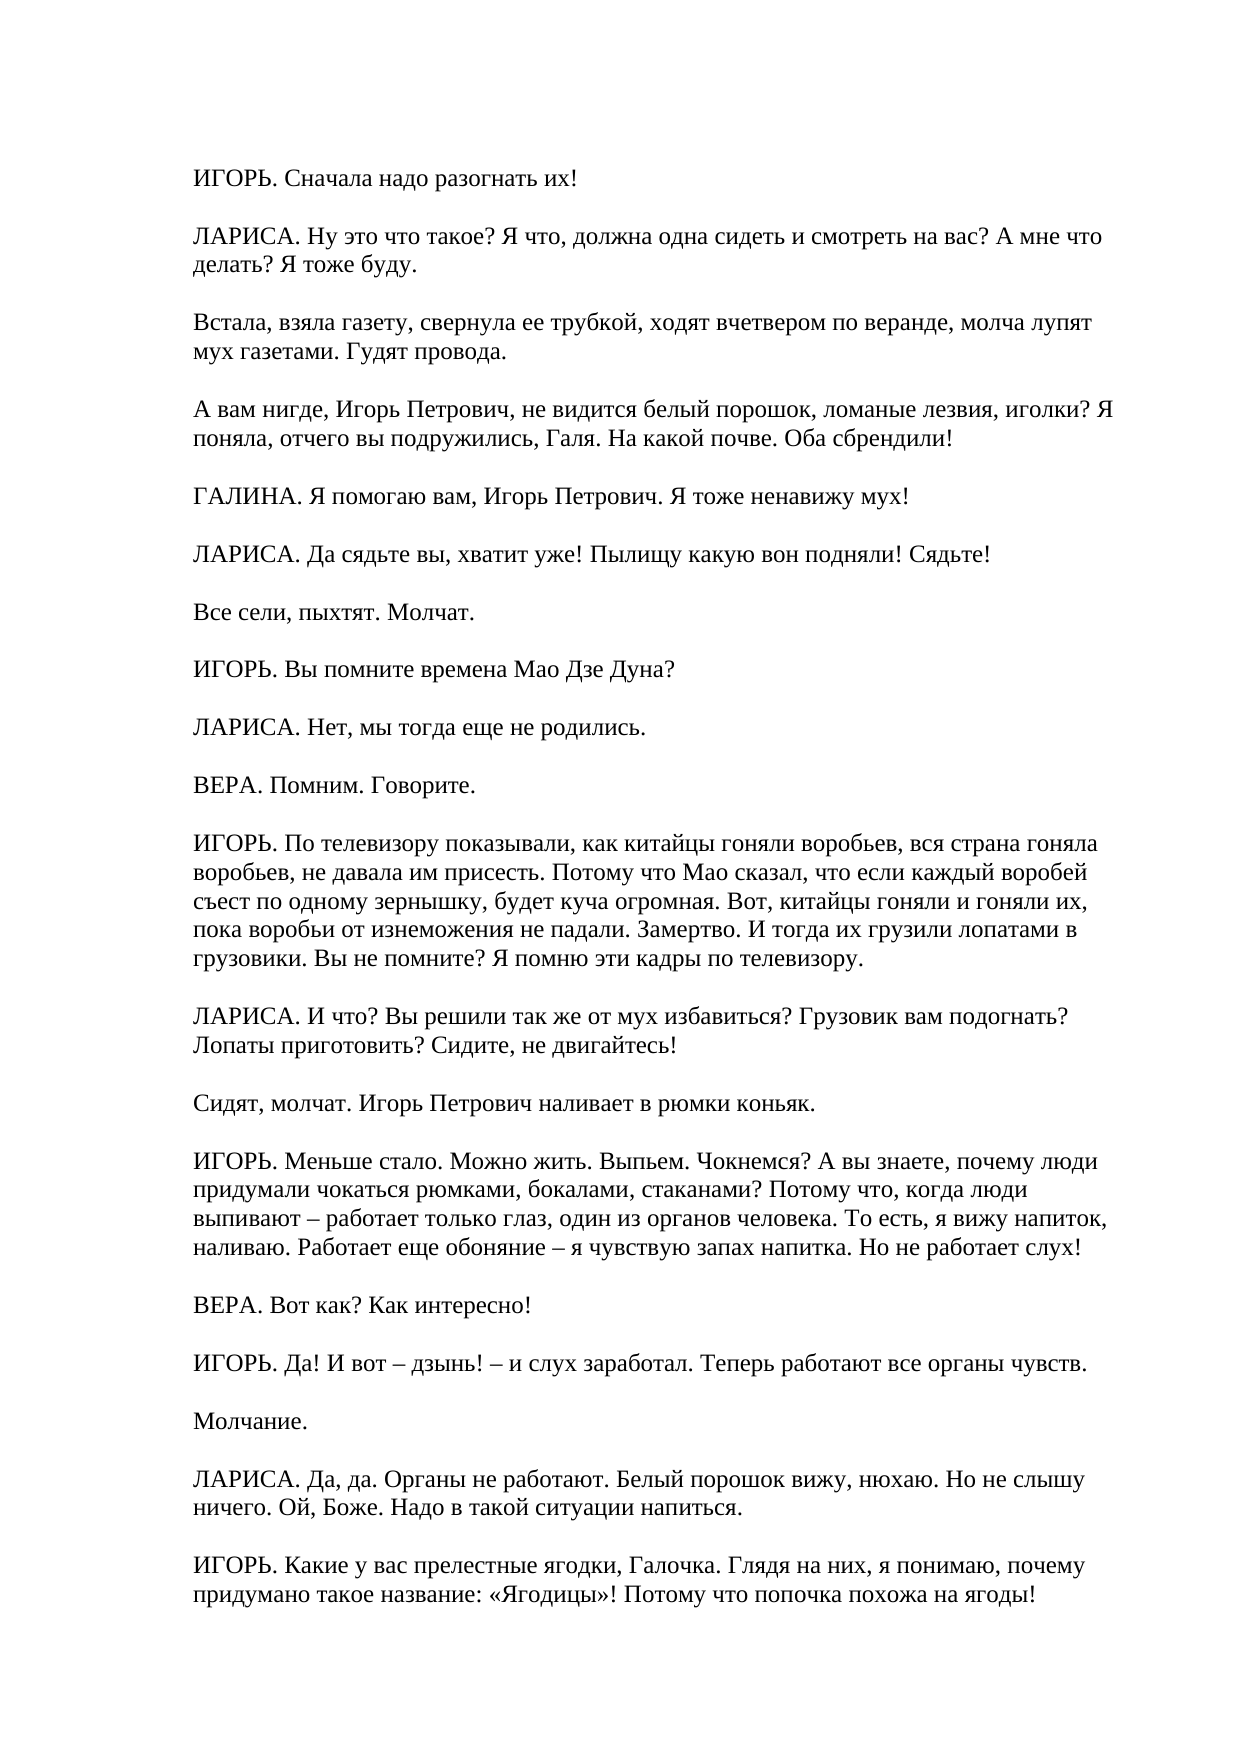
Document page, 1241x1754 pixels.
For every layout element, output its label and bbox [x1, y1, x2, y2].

table_header [162, 118, 1162, 1623]
